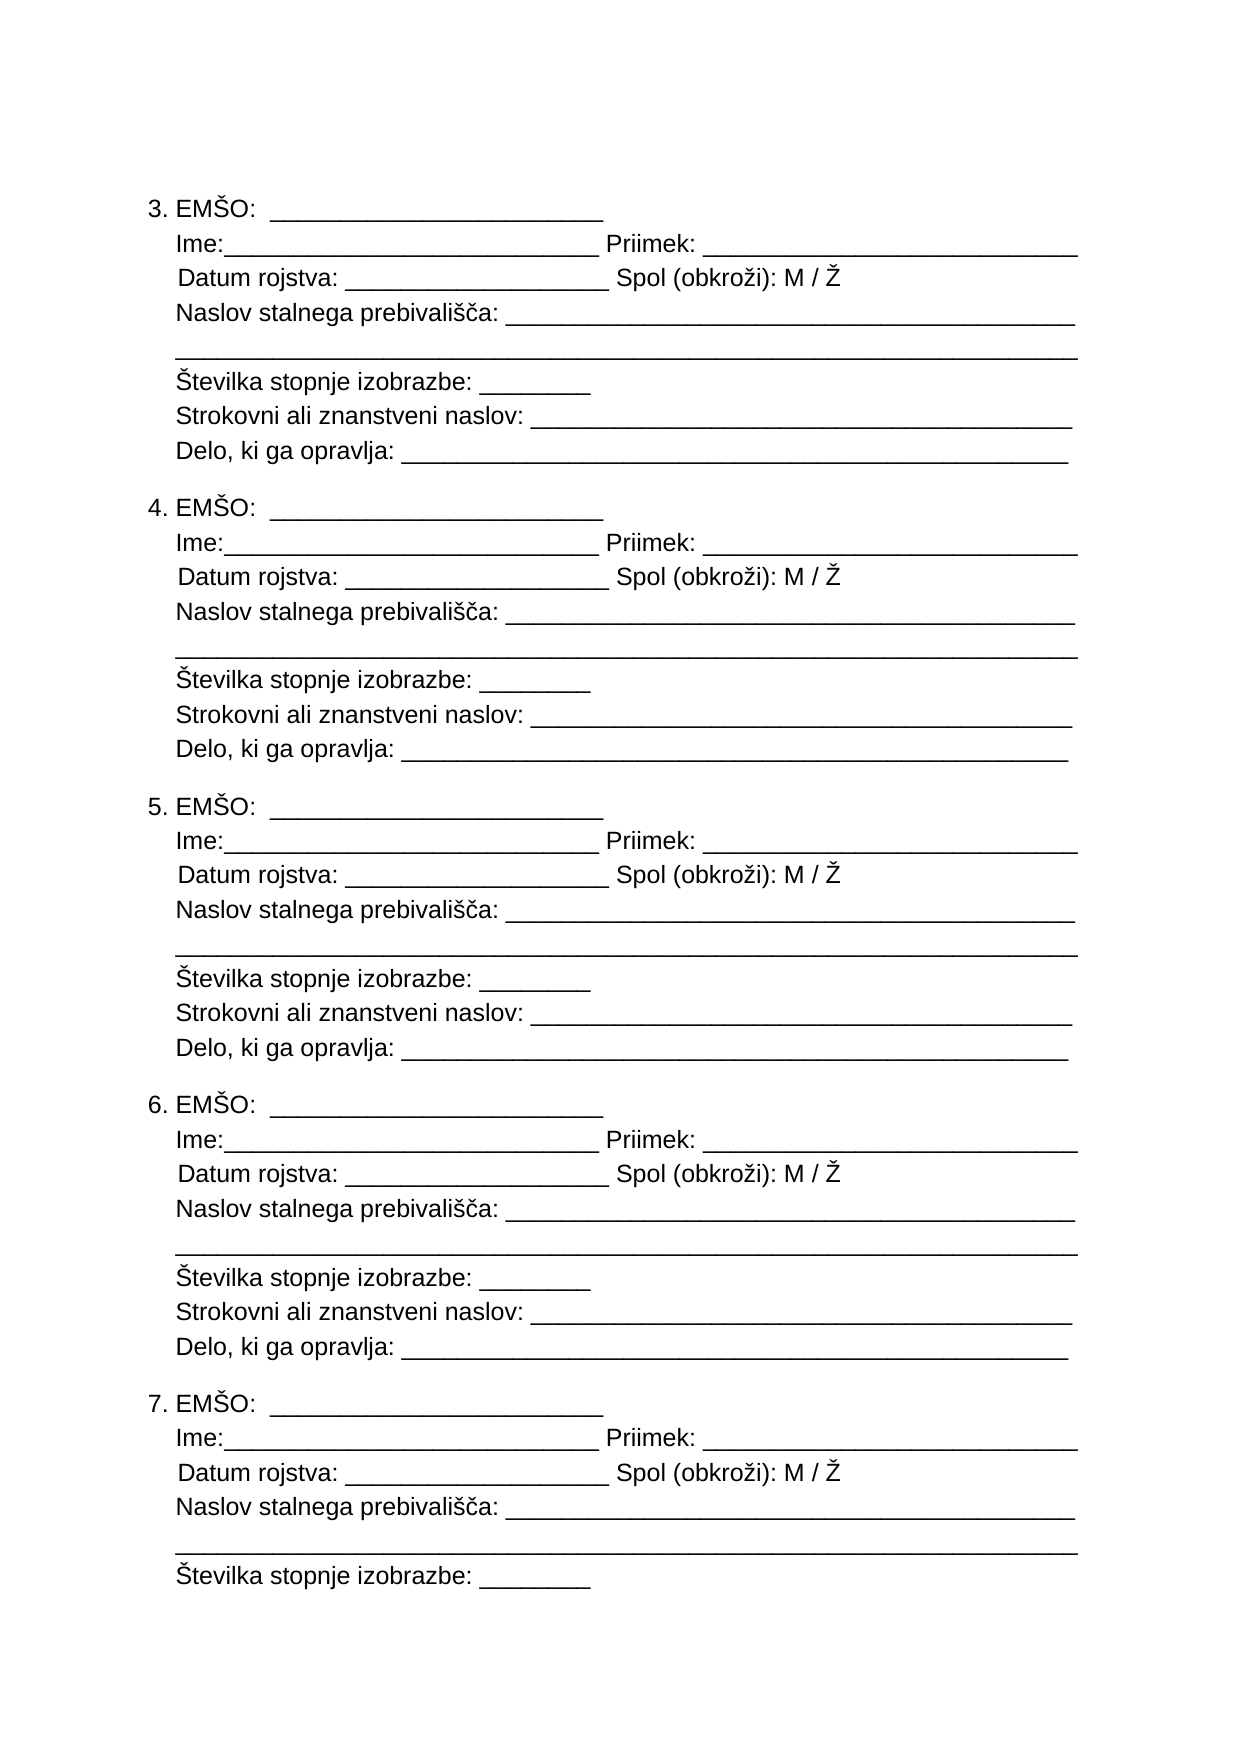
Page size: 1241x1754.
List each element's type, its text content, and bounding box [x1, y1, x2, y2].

text _________________________________________________________________ [148, 1527, 1093, 1555]
text Naslov stalnega prebivališča: _________________________________________ [148, 895, 1093, 924]
text 5. EMŠO: ________________________ [148, 792, 1093, 820]
text Datum rojstva: ___________________ Spol (obkroži): M / Ž [177, 1458, 1093, 1486]
text Strokovni ali znanstveni naslov: _______________________________________ [148, 700, 1093, 729]
text Številka stopnje izobrazbe: ________ [148, 665, 1093, 694]
text Datum rojstva: ___________________ Spol (obkroži): M / Ž [177, 1159, 1093, 1188]
text Ime:___________________________ Priimek: ___________________________ [148, 527, 1093, 556]
text 4. EMŠO: ________________________ [148, 493, 1093, 522]
text Datum rojstva: ___________________ Spol (obkroži): M / Ž [177, 562, 1093, 591]
text _________________________________________________________________ [148, 929, 1093, 958]
text Strokovni ali znanstveni naslov: _______________________________________ [148, 998, 1093, 1027]
text Številka stopnje izobrazbe: ________ [148, 964, 1093, 993]
text Datum rojstva: ___________________ Spol (obkroži): M / Ž [177, 263, 1093, 292]
text Naslov stalnega prebivališča: _________________________________________ [148, 1492, 1093, 1521]
text 6. EMŠO: ________________________ [148, 1090, 1093, 1119]
text Številka stopnje izobrazbe: ________ [148, 367, 1093, 396]
text Strokovni ali znanstveni naslov: _______________________________________ [148, 1297, 1093, 1326]
text Delo, ki ga opravlja: ________________________________________________ [148, 436, 1093, 464]
text Ime:___________________________ Priimek: ___________________________ [148, 1124, 1093, 1153]
text _________________________________________________________________ [148, 1228, 1093, 1257]
text 7. EMŠO: ________________________ [148, 1389, 1093, 1417]
text Datum rojstva: ___________________ Spol (obkroži): M / Ž [177, 861, 1093, 889]
text _________________________________________________________________ [148, 631, 1093, 660]
text Številka stopnje izobrazbe: ________ [148, 1561, 1093, 1590]
text Ime:___________________________ Priimek: ___________________________ [148, 826, 1093, 855]
text Naslov stalnega prebivališča: _________________________________________ [148, 298, 1093, 327]
text Ime:___________________________ Priimek: ___________________________ [148, 229, 1093, 258]
text Ime:___________________________ Priimek: ___________________________ [148, 1423, 1093, 1452]
text 3. EMŠO: ________________________ [148, 194, 1093, 223]
text Delo, ki ga opravlja: ________________________________________________ [148, 1033, 1093, 1062]
text _________________________________________________________________ [148, 332, 1093, 361]
text Delo, ki ga opravlja: ________________________________________________ [148, 734, 1093, 763]
text Strokovni ali znanstveni naslov: _______________________________________ [148, 401, 1093, 430]
text Naslov stalnega prebivališča: _________________________________________ [148, 1193, 1093, 1222]
text Delo, ki ga opravlja: ________________________________________________ [148, 1331, 1093, 1360]
text Številka stopnje izobrazbe: ________ [148, 1262, 1093, 1291]
text Naslov stalnega prebivališča: _________________________________________ [148, 596, 1093, 625]
